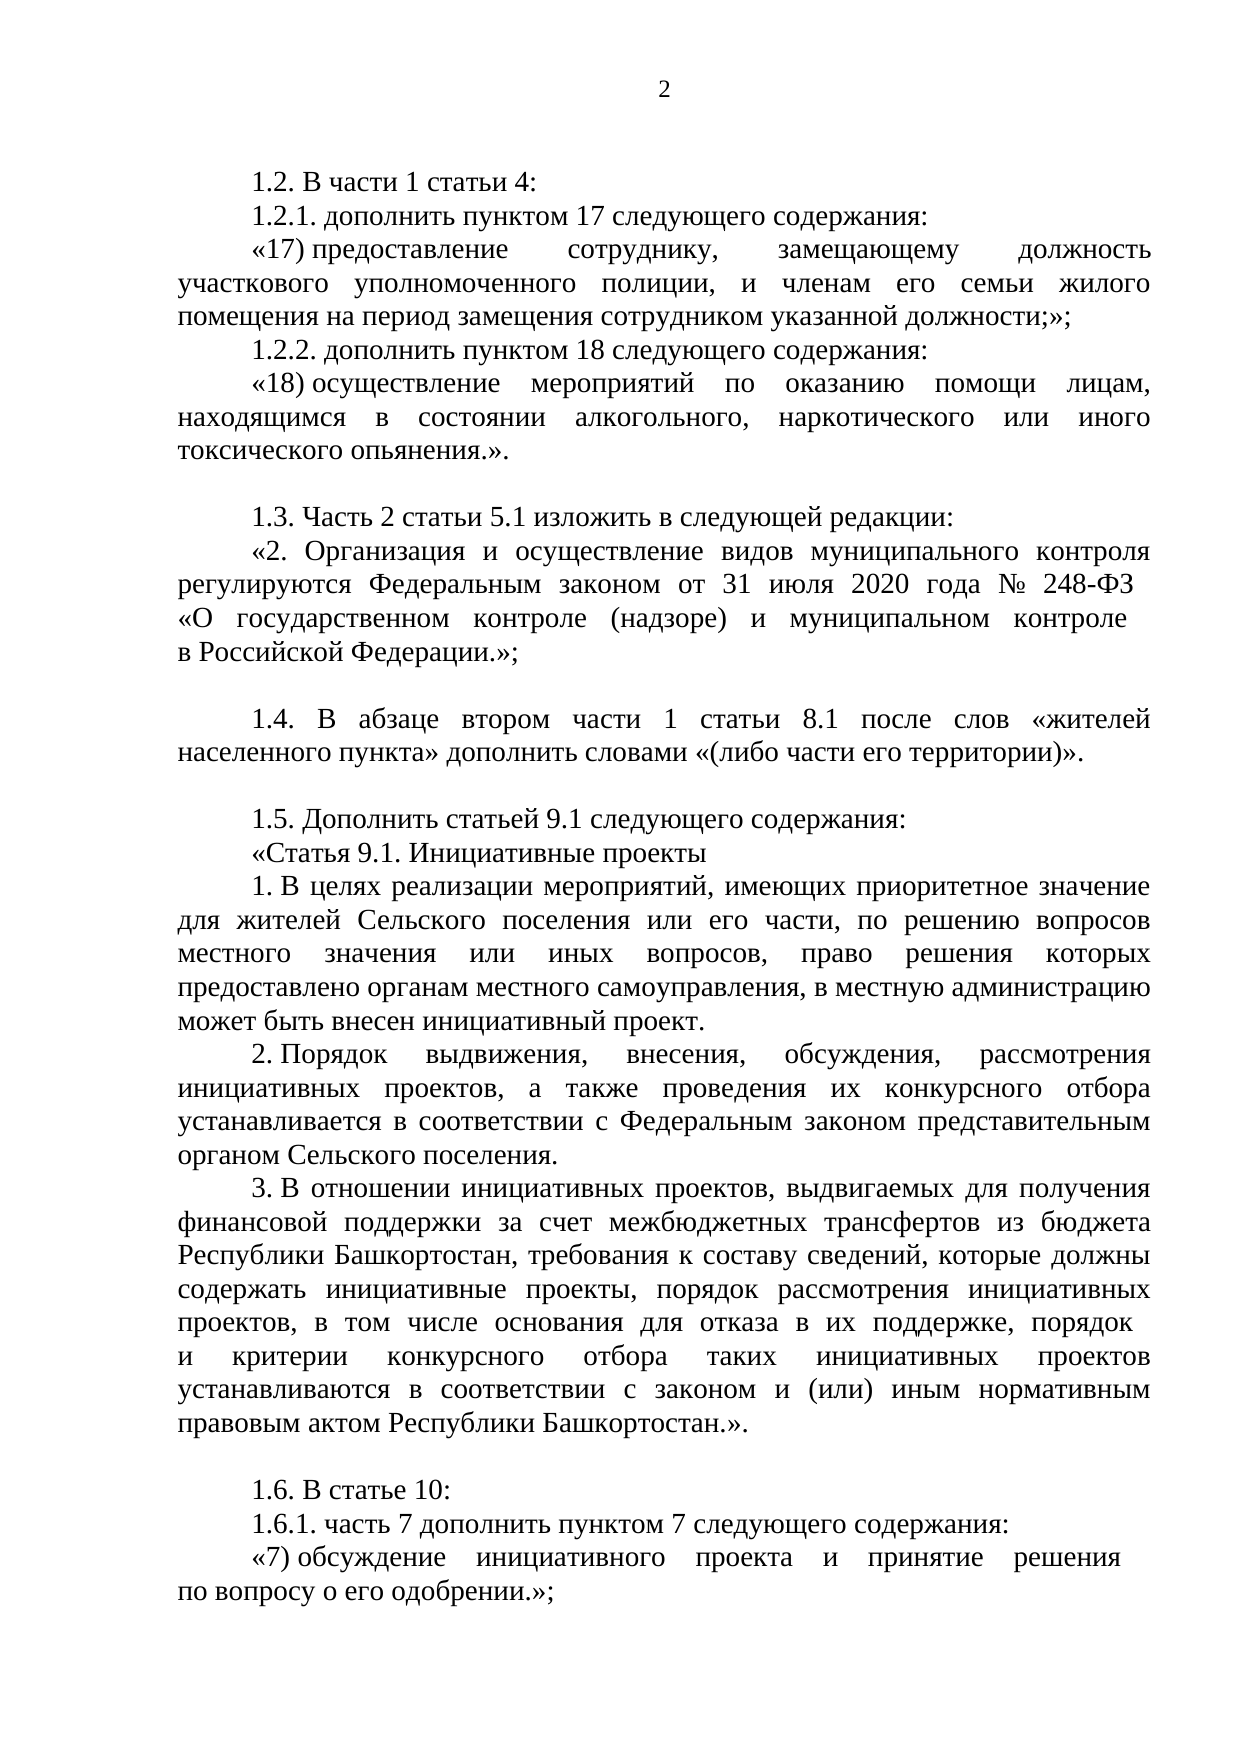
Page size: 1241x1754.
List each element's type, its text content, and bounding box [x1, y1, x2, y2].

text 1.4. В абзаце втором части 1 статьи 8.1 после слов «жителей населенного пункта» дополнить словами «(либо части его территории)». [177, 701, 1152, 768]
text 3. В отношении инициативных проектов, выдвигаемых для получения финансовой поддержки за счет межбюджетных трансфертов из бюджета Республики Башкортостан, требования к составу сведений, которые должны содержать инициативные проекты, порядок рассмотрения инициативных проектов, в том числе основания для отказа в их поддержке, порядок и критерии конкурсного отбора таких инициативных проектов устанавливаются в соответствии с законом и (или) иным нормативным правовым актом Республики Башкортостан.». [177, 1170, 1152, 1439]
text 1.2.2. дополнить пунктом 18 следующего содержания: [177, 332, 1152, 365]
text 1.6. В статье 10: [177, 1472, 1152, 1506]
text «18) осуществление мероприятий по оказанию помощи лицам, находящимся в состоянии алкогольного, наркотического или иного токсического опьянения.». [177, 365, 1152, 466]
text 1. В целях реализации мероприятий, имеющих приоритетное значение для жителей Сельского поселения или его части, по решению вопросов местного значения или иных вопросов, право решения которых предоставлено органам местного самоуправления, в местную администрацию может быть внесен инициативный проект. [177, 868, 1152, 1036]
text 2. Порядок выдвижения, внесения, обсуждения, рассмотрения инициативных проектов, а также проведения их конкурсного отбора устанавливается в соответствии с Федеральным законом представительным органом Сельского поселения. [177, 1036, 1152, 1170]
text «17) предоставление сотруднику, замещающему должность участкового уполномоченного полиции, и членам его семьи жилого помещения на период замещения сотрудником указанной должности;»; [177, 231, 1152, 332]
text «7) обсуждение инициативного проекта и принятие решения по вопросу о его одобрении.»; [177, 1539, 1152, 1606]
text 1.2. В части 1 статьи 4: [177, 164, 1152, 198]
text 1.6.1. часть 7 дополнить пунктом 7 следующего содержания: [177, 1506, 1152, 1539]
text «2. Организация и осуществление видов муниципального контроля регулируются Федеральным законом от 31 июля 2020 года № 248-ФЗ «О государственном контроле (надзоре) и муниципальном контроле в Российской Федерации.»; [177, 533, 1152, 667]
text 1.5. Дополнить статьей 9.1 следующего содержания: [177, 801, 1152, 835]
text 1.2.1. дополнить пунктом 17 следующего содержания: [177, 198, 1152, 231]
text «Статья 9.1. Инициативные проекты [177, 835, 1152, 868]
text 1.3. Часть 2 статьи 5.1 изложить в следующей редакции: [177, 499, 1152, 533]
